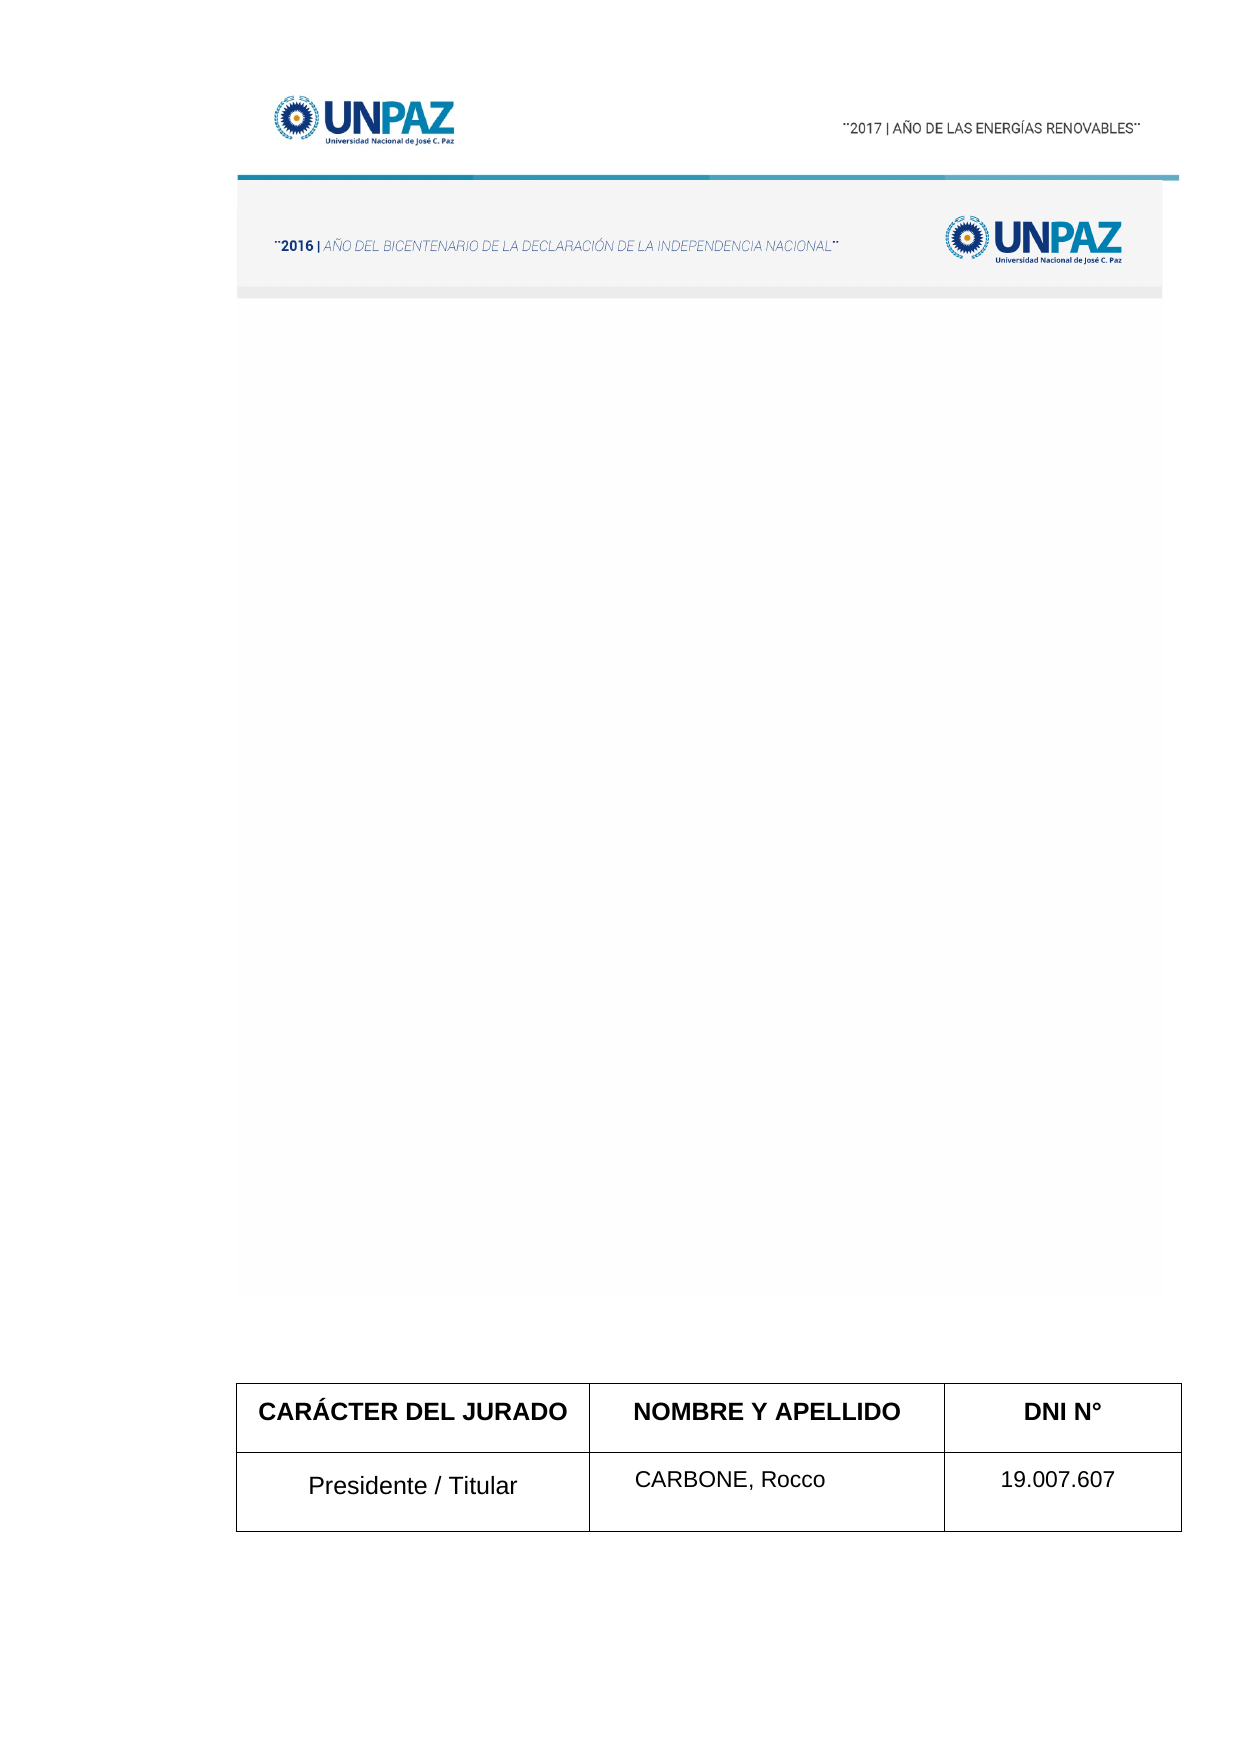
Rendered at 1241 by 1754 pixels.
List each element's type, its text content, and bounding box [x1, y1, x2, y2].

table_cell 19.007.607 [945, 1453, 1181, 1531]
table_header CARÁCTER DEL JURADO [237, 1384, 589, 1452]
table_cell Presidente / Titular [237, 1453, 589, 1531]
table_header DNI N° [945, 1384, 1181, 1452]
picture [236, 59, 1180, 1297]
table_cell CARBONE, Rocco [590, 1453, 944, 1531]
table_header NOMBRE Y APELLIDO [590, 1384, 944, 1452]
